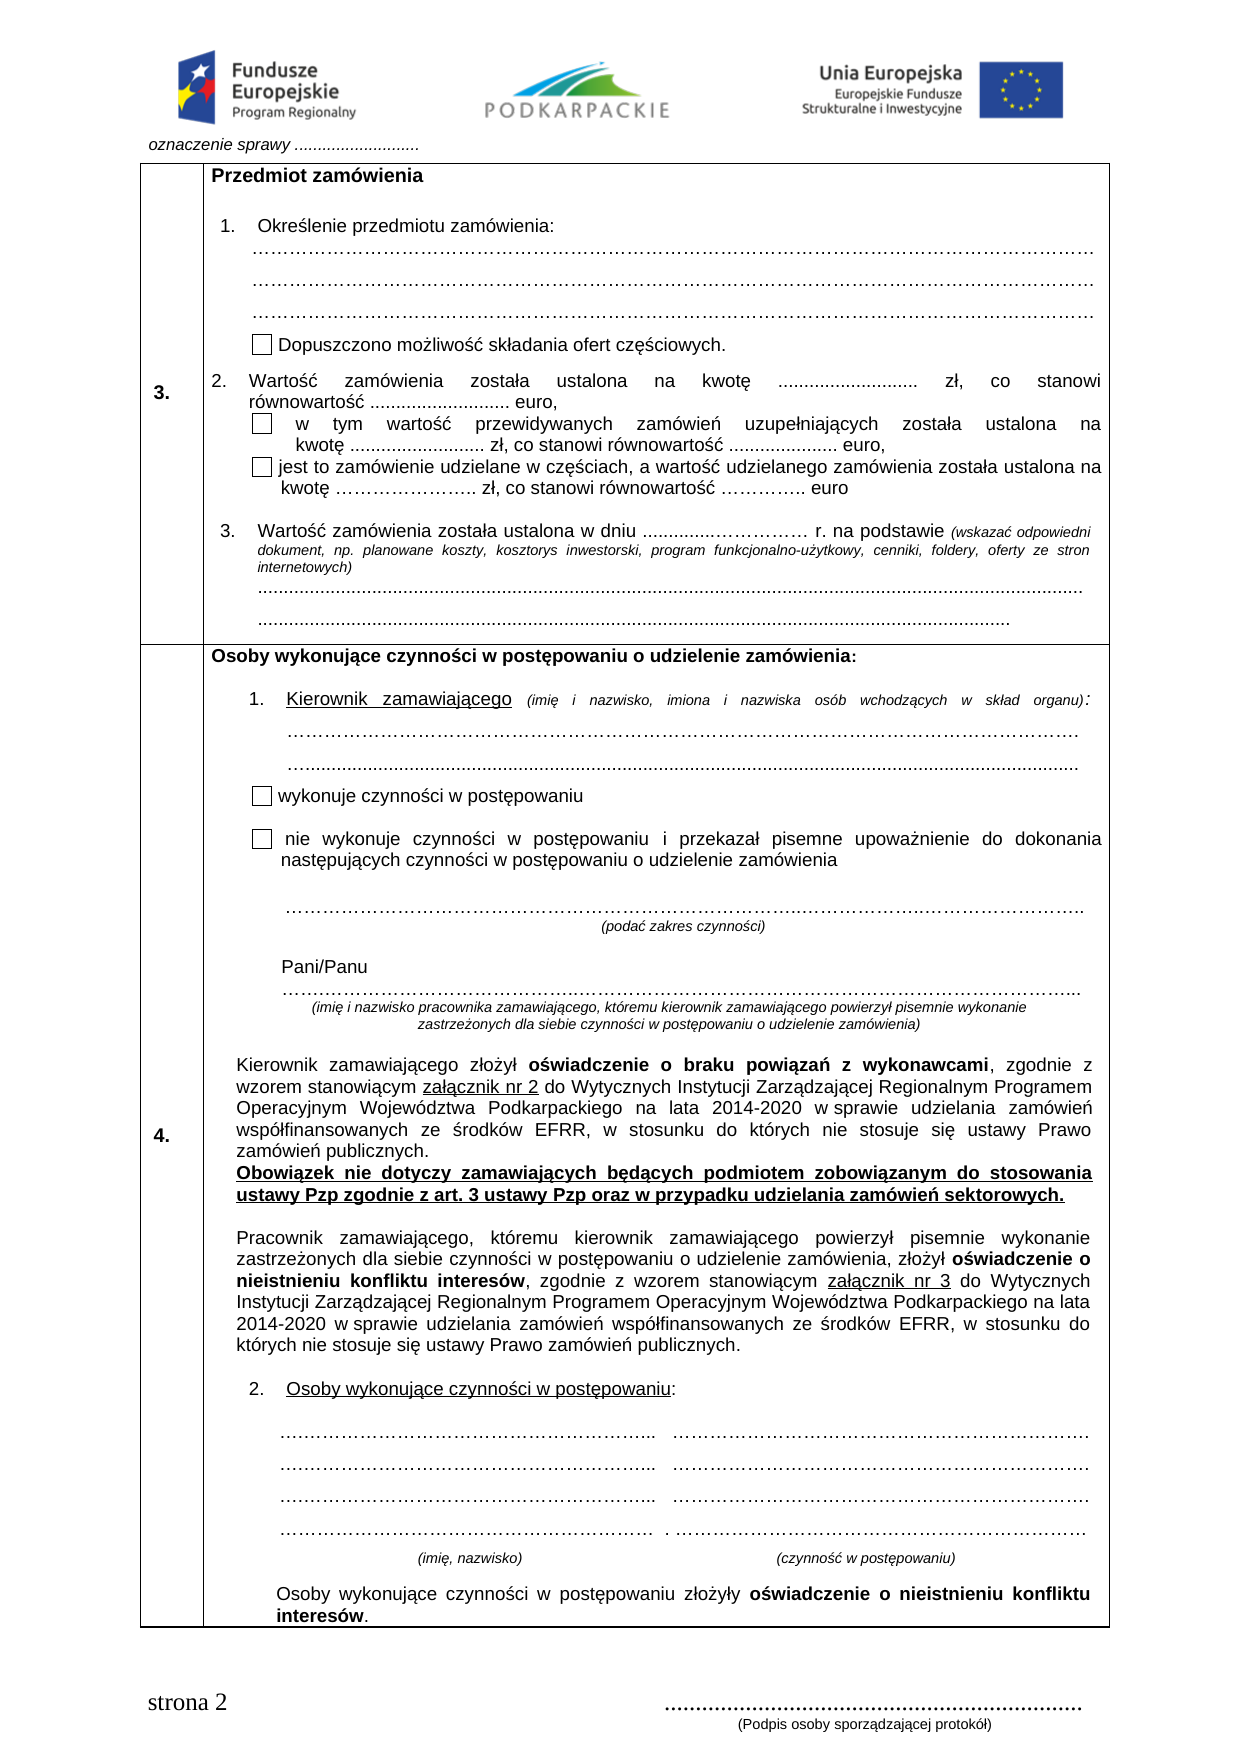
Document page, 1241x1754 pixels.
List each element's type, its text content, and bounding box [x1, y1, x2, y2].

table_header Przedmiot zamówienia Określenie przedmiotu zamówienia: ……………………………………………………………………………………………………………………………………………………………………………………………………………………………………………………………………………………………………………………………………………………………………… Dopuszczono możliwość składania ofert częściowych. Wartość zamówienia została ustalona na kwotę ........................... zł, co stanowi równowartość ........................... euro, w tym wartość przewidywanych zamówień uzupełniających została ustalona na kwotę .......................... zł, co stanowi równowartość ..................... euro, jest to zamówienie udzielane w częściach, a wartość udzielanego zamówienia została ustalona na kwotę ………………….. zł, co stanowi równowartość ………….. euro Wartość zamówienia została ustalona w dniu ..............…………… r. na podstawie (wskazać odpowiedni dokument, np. planowane koszty, kosztorys inwestorski, program funkcjonalno-użytkowy, cenniki, foldery, oferty ze stron internetowych) ................................................................................................................................................................................................................................................................................................................ [204, 164, 1109, 643]
table_cell Osoby wykonujące czynności w postępowaniu o udzielenie zamówienia: Kierownik zamawiającego (imię i nazwisko, imiona i nazwiska osób wchodzących w skład organu): ……………………………………………………………………………………………………………….…..................................................................................................................................................... wykonuje czynności w postępowaniu nie wykonuje czynności w postępowaniu i przekazał pisemne upoważnienie do dokonania następujących czynności w postępowaniu o udzielenie zamówienia ………………………………………………………………………..………………..…………………….. (podać zakres czynności) Pani/Panu …….…………………………………..……………………………………………………………………... (imię i nazwisko pracownika zamawiającego, któremu kierownik zamawiającego powierzył pisemnie wykonanie zastrzeżonych dla siebie czynności w postępowaniu o udzielenie zamówienia) Kierownik zamawiającego złożył oświadczenie o braku powiązań z wykonawcami, zgodnie z wzorem stanowiącym załącznik nr 2 do Wytycznych Instytucji Zarządzającej Regionalnym Programem Operacyjnym Województwa Podkarpackiego na lata 2014-2020 w sprawie udzielania zamówień współfinansowanych ze środków EFRR, w stosunku do których nie stosuje się ustawy Prawo zamówień publicznych. Obowiązek nie dotyczy zamawiających będących podmiotem zobowiązanym do stosowania ustawy Pzp zgodnie z art. 3 ustawy Pzp oraz w przypadku udzielania zamówień sektorowych. Pracownik zamawiającego, któremu kierownik zamawiającego powierzył pisemnie wykonanie zastrzeżonych dla siebie czynności w postępowaniu o udzielenie zamówienia, złożył oświadczenie o nieistnieniu konfliktu interesów, zgodnie z wzorem stanowiącym załącznik nr 3 do Wytycznych Instytucji Zarządzającej Regionalnym Programem Operacyjnym Województwa Podkarpackiego na lata 2014-2020 w sprawie udzielania zamówień współfinansowanych ze środków EFRR, w stosunku do których nie stosuje się ustawy Prawo zamówień publicznych. Osoby wykonujące czynności w postępowaniu: ….………………………………………………... …………………………………………………………. ….………………………………………………... …………………………………………………………. ….………………………………………………... …………………………………………………………. …………………………………………………… . ………………………………………………………… (imię, nazwisko) (czynność w postępowaniu) Osoby wykonujące czynności w postępowaniu złożyły oświadczenie o nieistnieniu konfliktu interesów. [204, 645, 1109, 1626]
table_header [141, 164, 203, 643]
table_cell [141, 645, 203, 1626]
picture [147, 44, 1093, 136]
